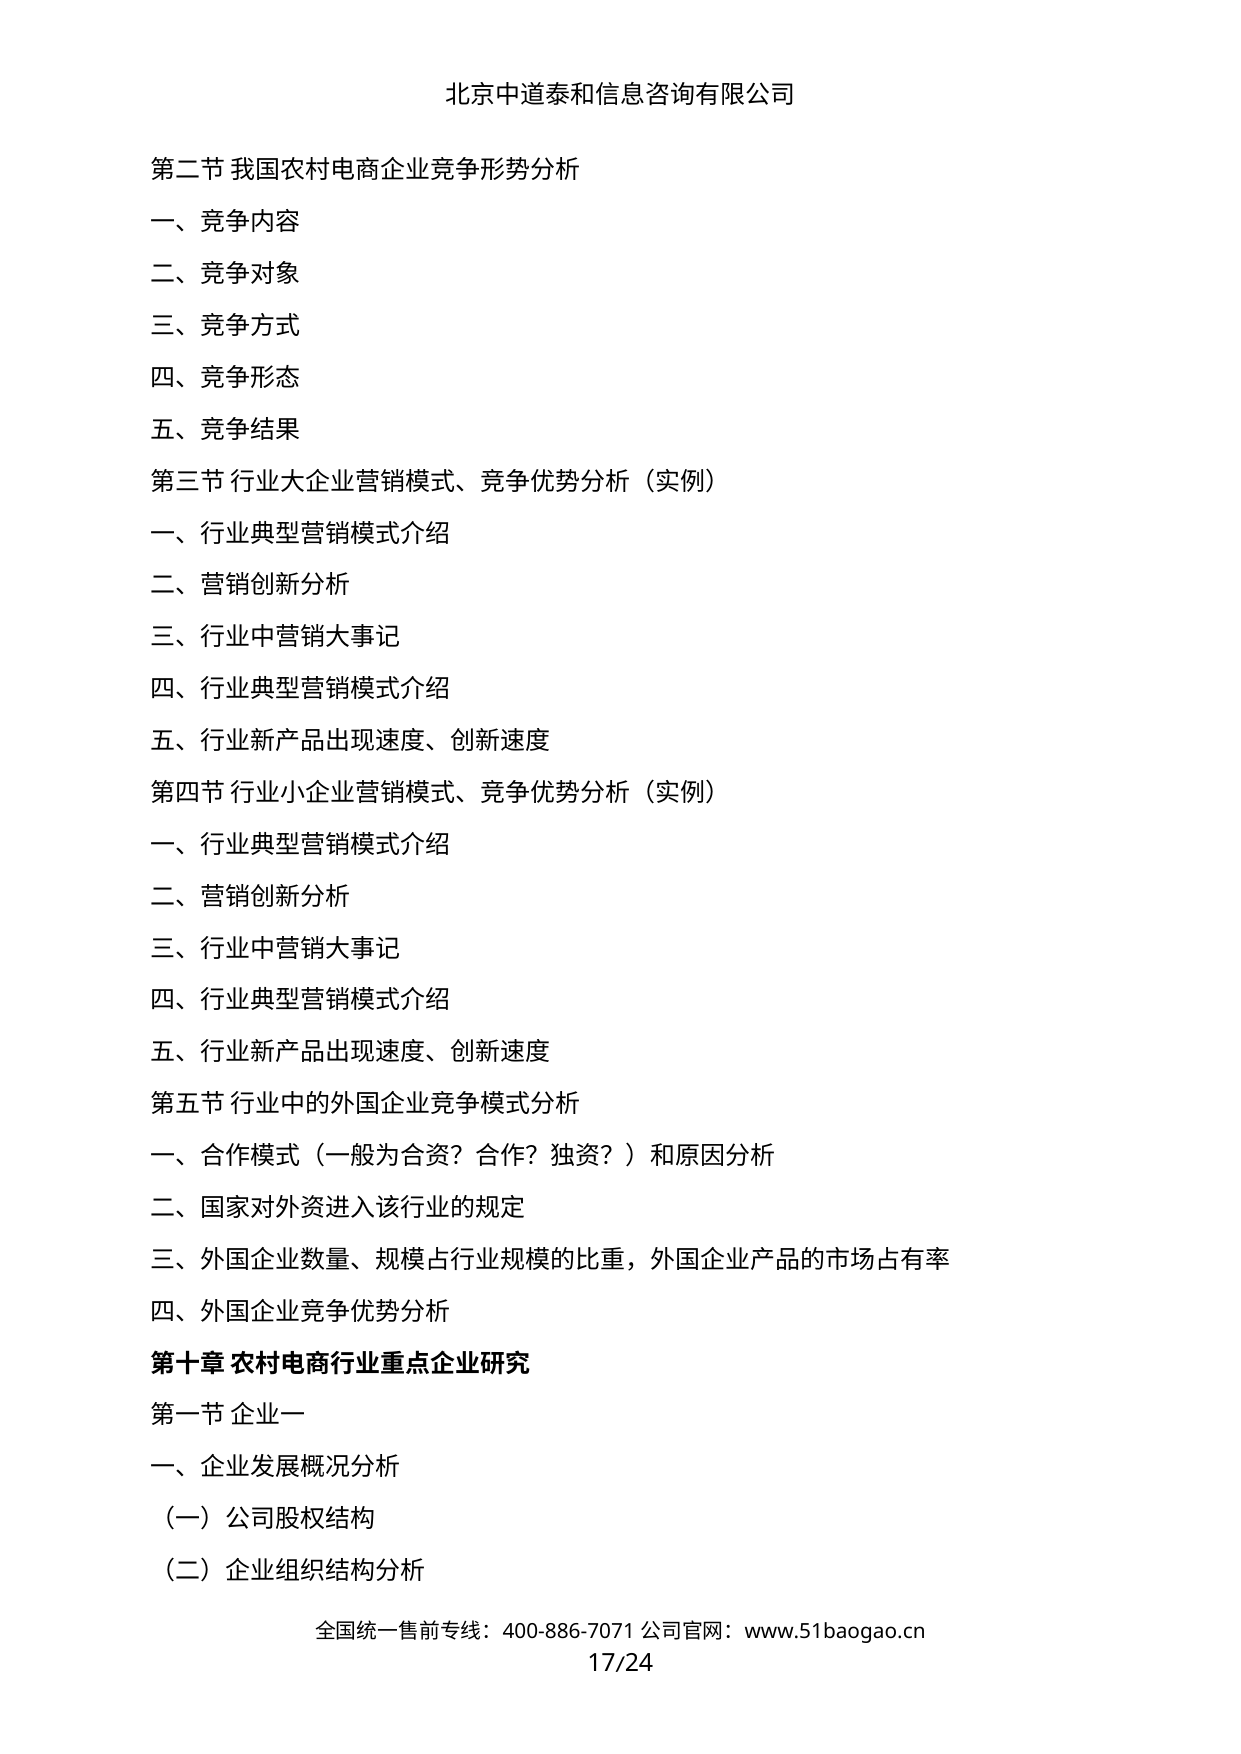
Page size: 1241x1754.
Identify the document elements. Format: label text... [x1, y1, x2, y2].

text 三、行业中营销大事记 [150, 928, 1090, 964]
text 三、外国企业数量、规模占行业规模的比重，外国企业产品的市场占有率 [150, 1239, 1090, 1276]
text 第三节 行业大企业营销模式、竞争优势分析（实例） [150, 461, 1090, 497]
text 三、竞争方式 [150, 306, 1090, 342]
text 四、竞争形态 [150, 357, 1090, 394]
text 五、竞争结果 [150, 409, 1090, 446]
text 四、行业典型营销模式介绍 [150, 669, 1090, 705]
text （一）公司股权结构 [150, 1499, 1090, 1535]
text 第二节 我国农村电商企业竞争形势分析 [150, 150, 1090, 186]
text 二、营销创新分析 [150, 876, 1090, 912]
text 第四节 行业小企业营销模式、竞争优势分析（实例） [150, 772, 1090, 809]
text 四、行业典型营销模式介绍 [150, 980, 1090, 1016]
text 四、外国企业竞争优势分析 [150, 1291, 1090, 1327]
text 三、行业中营销大事记 [150, 617, 1090, 653]
text 二、竞争对象 [150, 254, 1090, 290]
text 一、企业发展概况分析 [150, 1447, 1090, 1483]
text 第十章 农村电商行业重点企业研究 [150, 1343, 1090, 1379]
text 二、营销创新分析 [150, 565, 1090, 601]
text 第五节 行业中的外国企业竞争模式分析 [150, 1084, 1090, 1120]
text 一、竞争内容 [150, 202, 1090, 238]
text 一、行业典型营销模式介绍 [150, 824, 1090, 861]
text 第一节 企业一 [150, 1395, 1090, 1431]
text 五、行业新产品出现速度、创新速度 [150, 721, 1090, 757]
text （二）企业组织结构分析 [150, 1551, 1090, 1587]
text 一、行业典型营销模式介绍 [150, 513, 1090, 549]
text 二、国家对外资进入该行业的规定 [150, 1187, 1090, 1224]
text 一、合作模式（一般为合资？合作？独资？）和原因分析 [150, 1136, 1090, 1172]
text 五、行业新产品出现速度、创新速度 [150, 1032, 1090, 1068]
